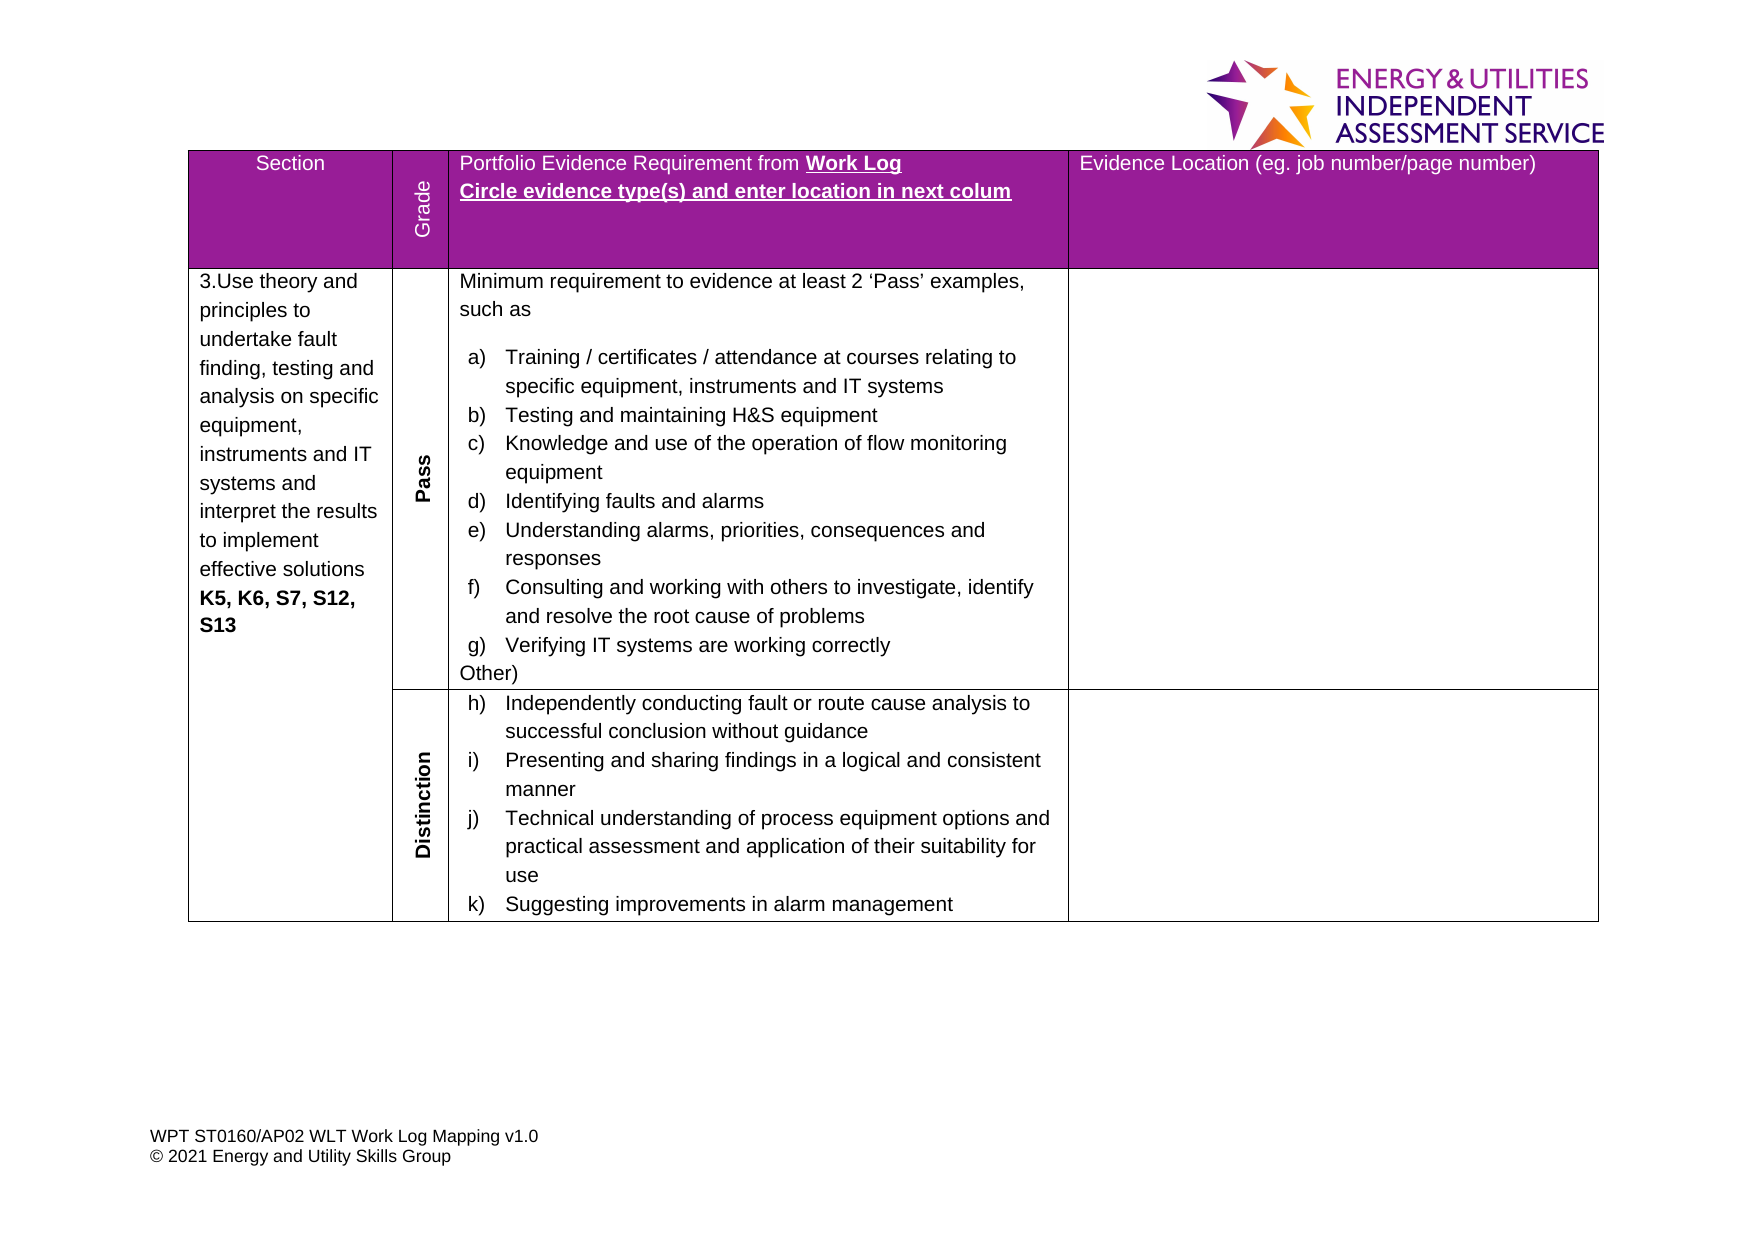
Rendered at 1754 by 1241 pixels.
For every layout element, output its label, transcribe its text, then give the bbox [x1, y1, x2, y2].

table_cell [1069, 269, 1598, 689]
picture [1206, 60, 1604, 150]
table_cell Independently conducting fault or route cause analysis to successful conclusion without guidance Presenting and sharing findings in a logical and consistent manner Technical understanding of process equipment options and practical assessment and application of their suitability for use Suggesting improvements in alarm management [449, 690, 1068, 921]
table_cell 3.Use theory and principles to undertake fault finding, testing and analysis on specific equipment, instruments and IT systems and interpret the results to implement effective solutions K5, K6, S7, S12, S13 [189, 269, 392, 921]
table_cell Pass [393, 269, 448, 689]
table_cell [1069, 690, 1598, 921]
table_header Grade [393, 151, 448, 268]
table_header Section [189, 151, 392, 268]
table_header Portfolio Evidence Requirement from Work Log Circle evidence type(s) and enter location in next colum [449, 151, 1068, 268]
table_header Evidence Location (eg. job number/page number) [1069, 151, 1598, 268]
table_cell Minimum requirement to evidence at least 2 ‘Pass’ examples, such as Training / certificates / attendance at courses relating to specific equipment, instruments and IT systems Testing and maintaining H&S equipment Knowledge and use of the operation of flow monitoring equipment Identifying faults and alarms Understanding alarms, priorities, consequences and responses Consulting and working with others to investigate, identify and resolve the root cause of problems Verifying IT systems are working correctly Other) [449, 269, 1068, 689]
table_cell Distinction [393, 690, 448, 921]
